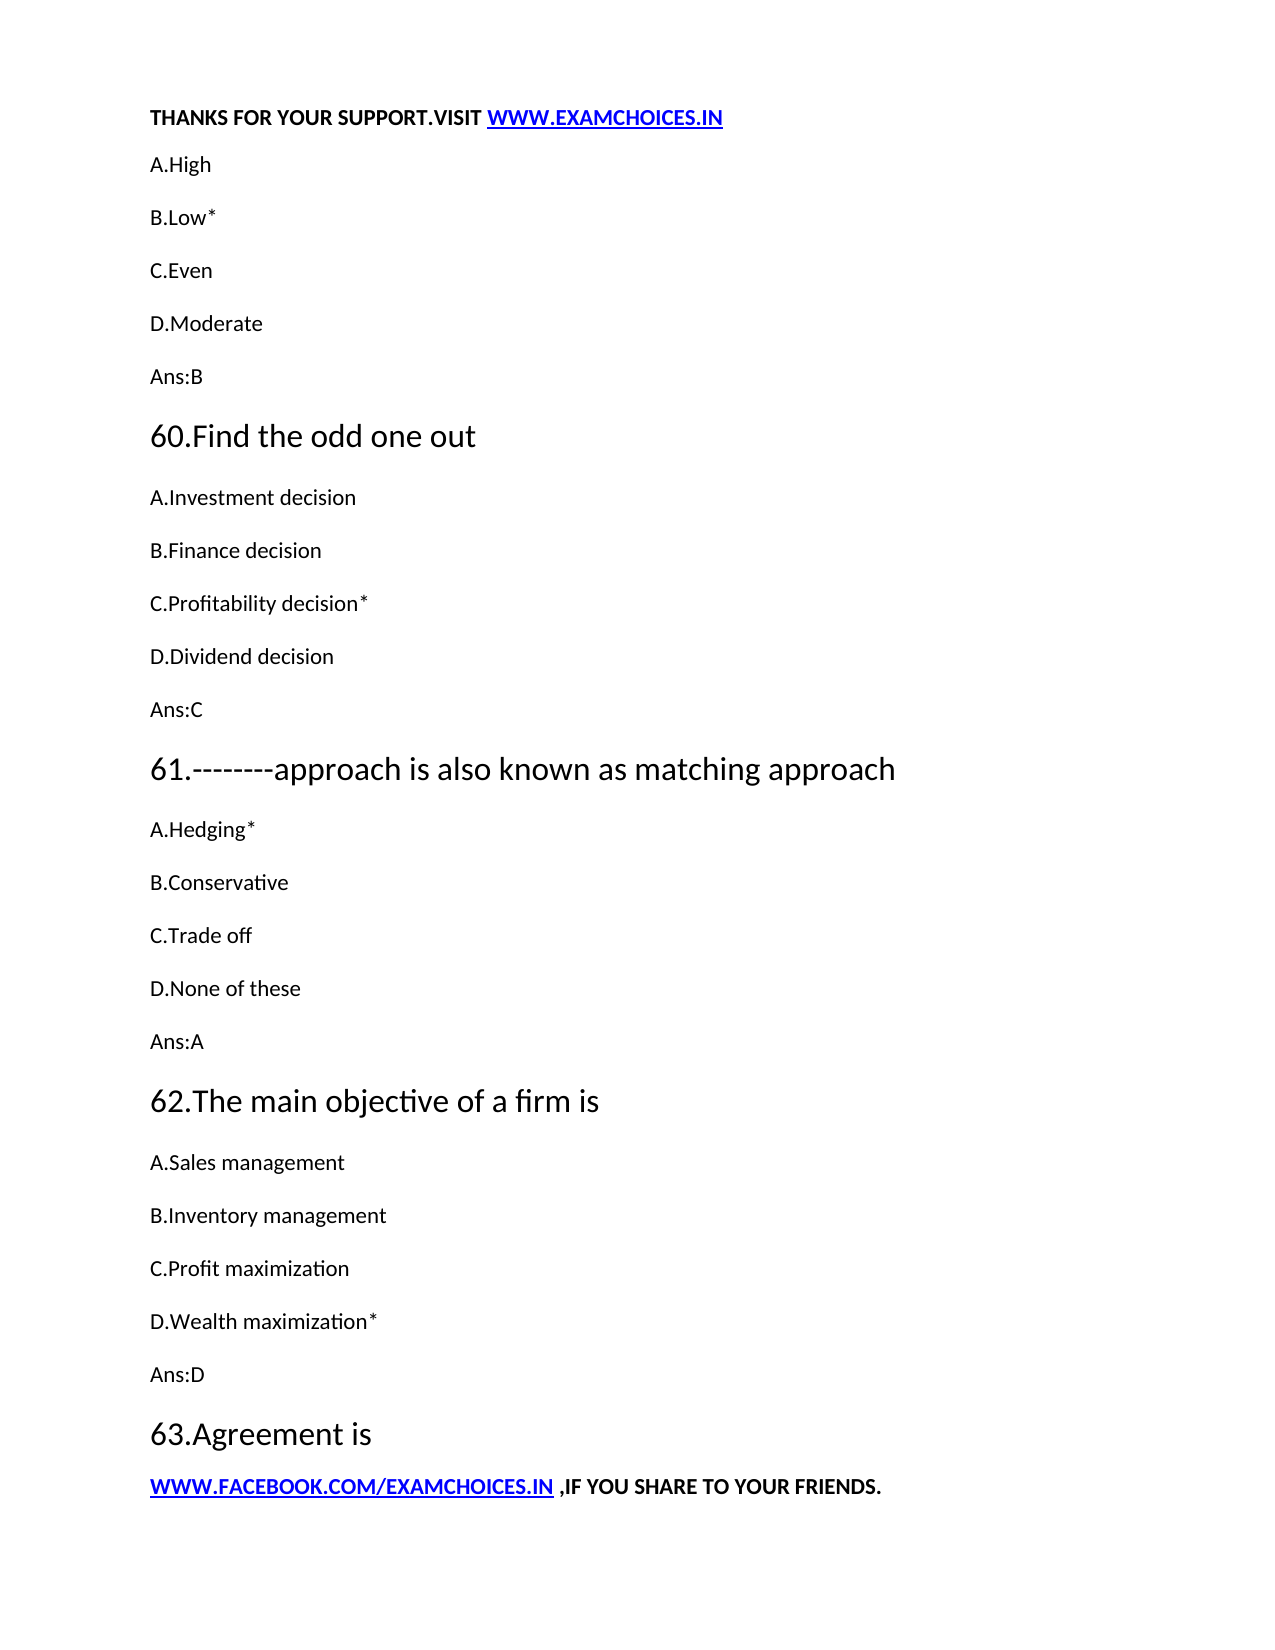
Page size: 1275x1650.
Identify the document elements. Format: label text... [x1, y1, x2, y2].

text A.Hedging* [150, 815, 1125, 843]
text Ans:A [150, 1027, 1125, 1056]
text C.Trade off [150, 921, 1125, 949]
text Ans:D [150, 1360, 1125, 1388]
text Ans:B [150, 362, 1125, 390]
text A.Sales management [150, 1148, 1125, 1176]
text 62.The main objective of a firm is [150, 1081, 1125, 1121]
text B.Low* [150, 203, 1125, 231]
text A.Investment decision [150, 483, 1125, 511]
text D.Wealth maximization* [150, 1307, 1125, 1335]
text D.Moderate [150, 309, 1125, 337]
text D.None of these [150, 974, 1125, 1002]
text C.Profit maximization [150, 1254, 1125, 1282]
text Ans:C [150, 695, 1125, 723]
text 63.Agreement is [150, 1413, 1125, 1454]
text B.Conservative [150, 868, 1125, 896]
text A.High [150, 150, 1125, 178]
text C.Even [150, 256, 1125, 284]
text D.Dividend decision [150, 642, 1125, 670]
text 61.--------approach is also known as matching approach [150, 748, 1125, 788]
text 60.Find the odd one out [150, 415, 1125, 456]
text B.Inventory management [150, 1201, 1125, 1229]
text B.Finance decision [150, 536, 1125, 564]
text C.Profitability decision* [150, 589, 1125, 617]
